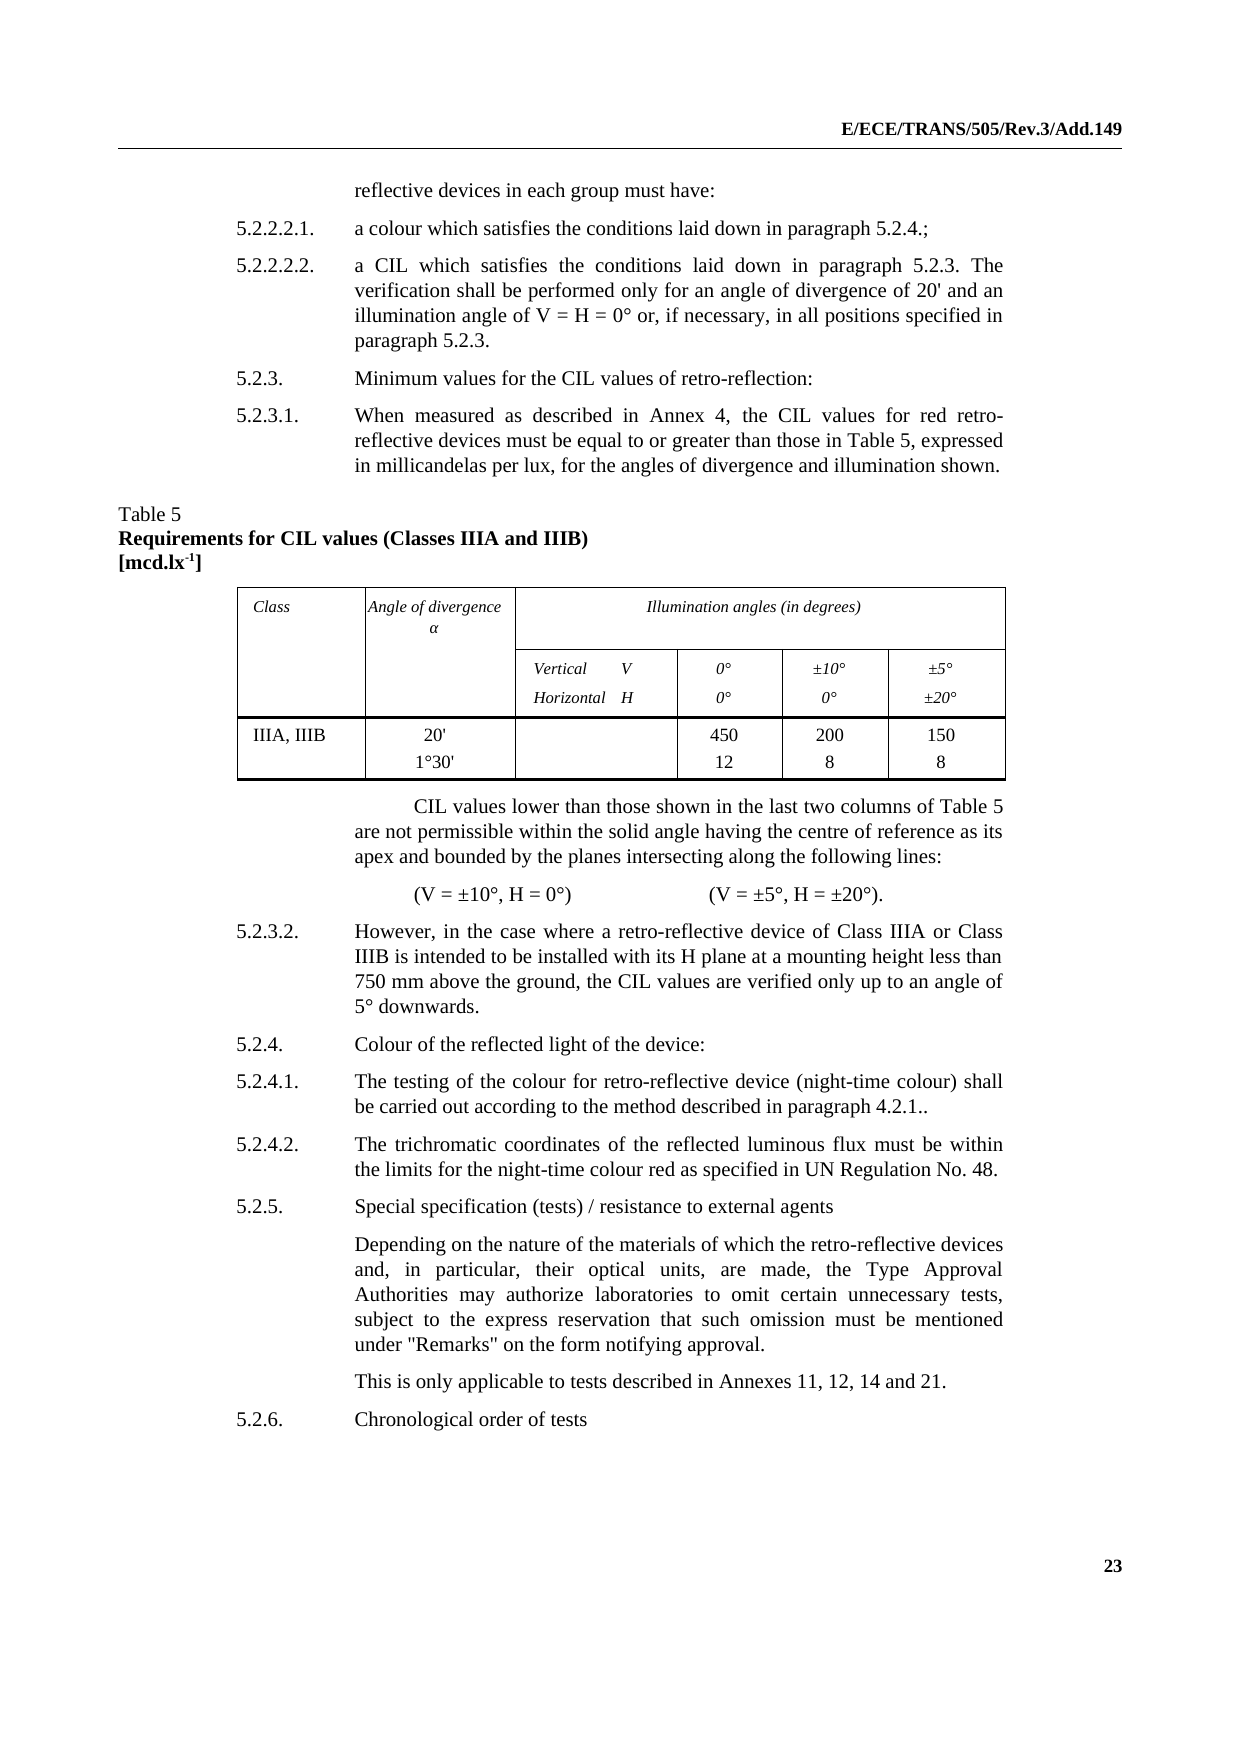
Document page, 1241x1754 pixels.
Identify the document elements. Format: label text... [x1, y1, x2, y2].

text Depending on the nature of the materials of which the retro-reflective devices and, in particular, their optical units, are made, the Type Approval Authorities may authorize laboratories to omit certain unnecessary tests, subject to the express reservation that such omission must be mentioned under "Remarks" on the form notifying approval. [354, 1231, 1004, 1356]
text 5.2.2.2.2. a CIL which satisfies the conditions laid down in paragraph 5.2.3. The verification shall be performed only for an angle of divergence of 20' and an illumination angle of V = H = 0° or, if necessary, in all positions specified in paragraph 5.2.3. [236, 252, 1004, 352]
table_cell ±10° 0° [783, 650, 888, 716]
text 5.2.4.1. The testing of the colour for retro-reflective device (night-time colour) shall be carried out according to the method described in paragraph 4.2.1.. [236, 1068, 1004, 1118]
table_cell 450 12 [678, 719, 782, 777]
subtitle Requirements for CIL values (Classes IIIA and IIIB) [mcd.lx-1] [118, 526, 1122, 574]
table_cell [366, 649, 515, 716]
text 5.2.3.1. When measured as described in Annex 4, the CIL values for red retro-reflective devices must be equal to or greater than those in Table 5, expressed in millicandelas per lux, for the angles of divergence and illumination shown. [236, 402, 1004, 477]
text (V = ±10°, H = 0°) (V = ±5°, H = ±20°). [354, 881, 1004, 906]
text 5.2.3. Minimum values for the CIL values of retro-reflection: [236, 365, 1004, 390]
table_cell IIIA, IIIB [238, 719, 365, 777]
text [236, 177, 1004, 202]
subtitle Table 5 [118, 502, 1122, 526]
table_cell 0° 0° [678, 650, 782, 716]
text 5.2.3.2. However, in the case where a retro-reflective device of Class IIIA or Class IIIB is intended to be installed with its H plane at a mounting height less than 750 mm above the ground, the CIL values are verified only up to an angle of 5° downwards. [236, 918, 1004, 1018]
table_cell [516, 719, 677, 777]
text CIL values lower than those shown in the last two columns of Table 5 are not permissible within the solid angle having the centre of reference as its apex and bounded by the planes intersecting along the following lines: [354, 793, 1004, 868]
table_header Angle of divergence α [366, 588, 515, 649]
text 5.2.6. Chronological order of tests [236, 1406, 915, 1431]
text 5.2.4. Colour of the reflected light of the device: [236, 1031, 1004, 1056]
table_cell ±5° ±20° [889, 650, 1005, 716]
text 5.2.2.2.1. a colour which satisfies the conditions laid down in paragraph 5.2.4.; [236, 215, 1004, 240]
text 5.2.4.2. The trichromatic coordinates of the reflected luminous flux must be within the limits for the night-time colour red as specified in UN Regulation No. 48. [236, 1131, 1004, 1181]
table_cell Vertical V Horizontal H [516, 650, 677, 716]
table_cell [238, 649, 365, 716]
text 5.2.5. Special specification (tests) / resistance to external agents [236, 1193, 1004, 1218]
table_cell 20' 1°30' [366, 719, 515, 777]
table_cell 150 8 [889, 719, 1005, 777]
table_header Class [238, 588, 365, 649]
text This is only applicable to tests described in Annexes 11, 12, 14 and 21. [354, 1368, 1004, 1393]
table_header Illumination angles (in degrees) [516, 588, 1005, 649]
table_cell 200 8 [783, 719, 888, 777]
